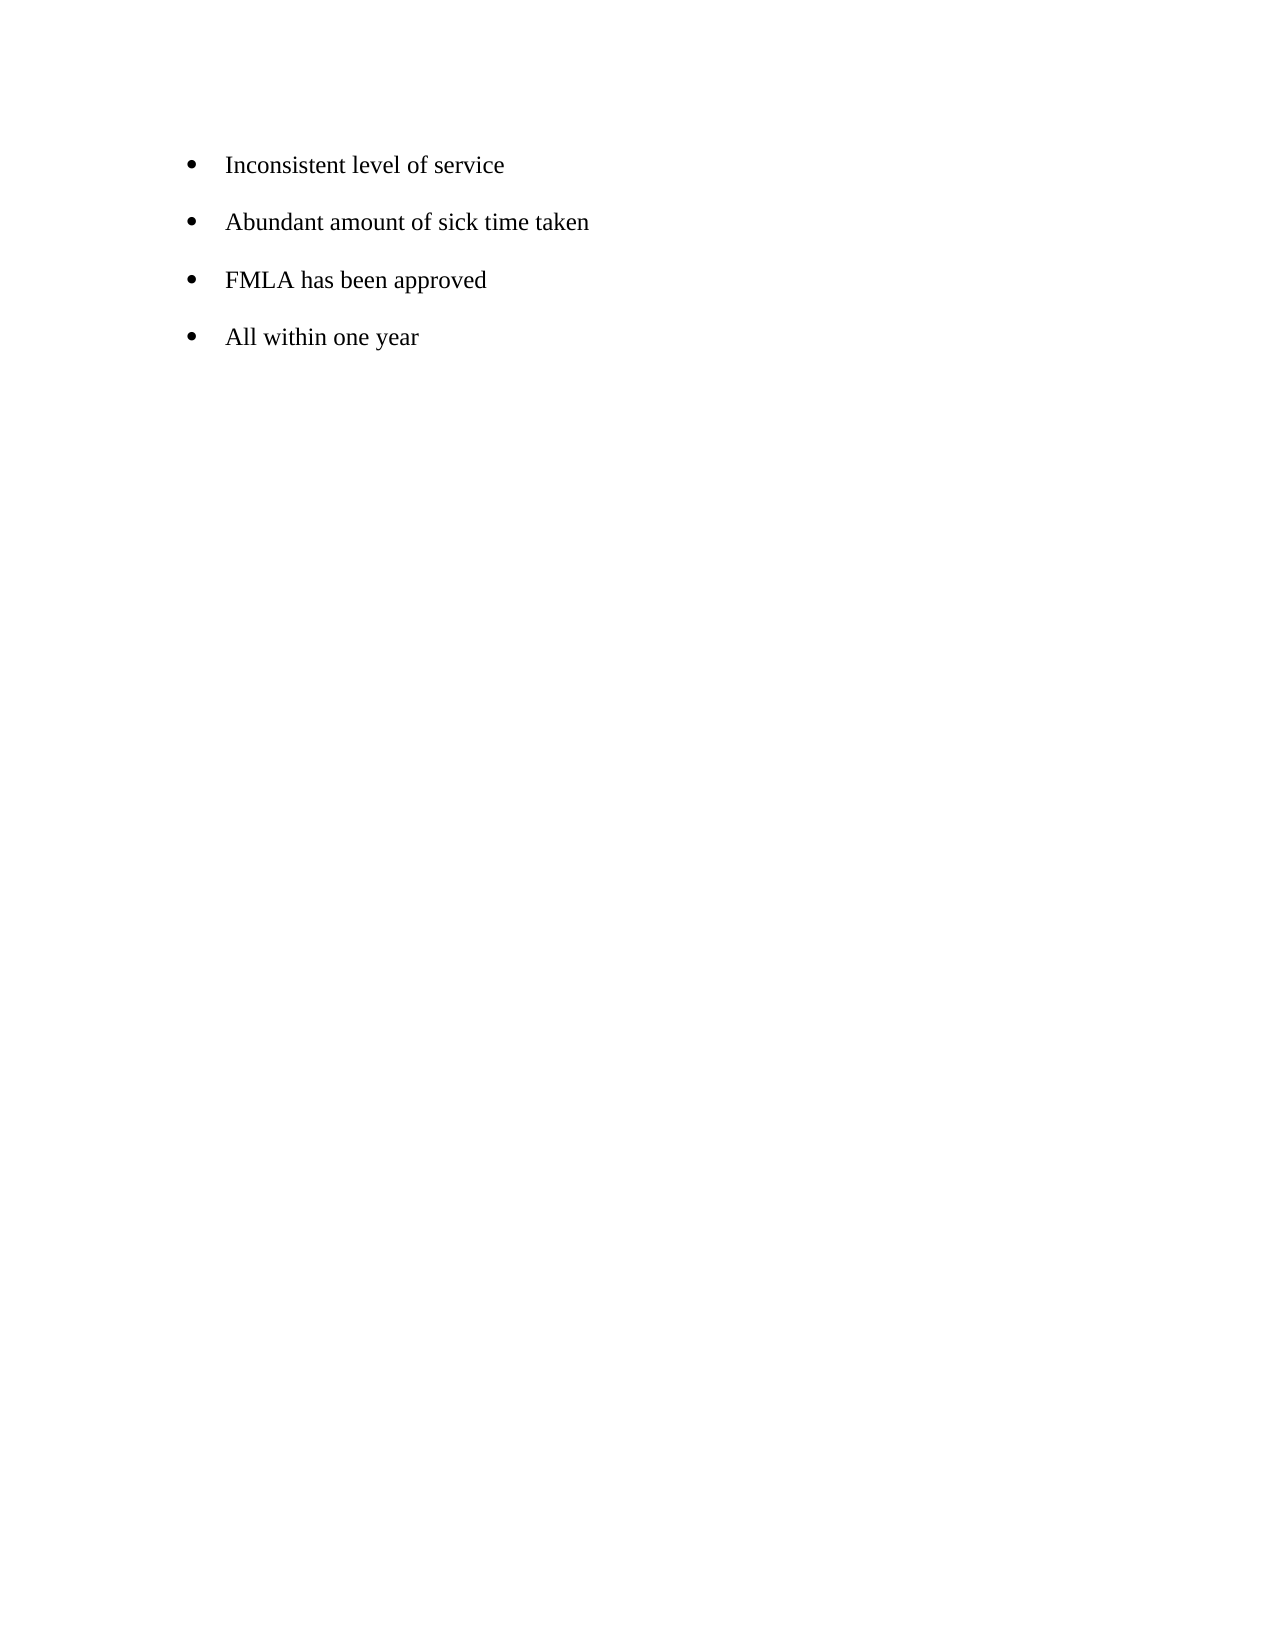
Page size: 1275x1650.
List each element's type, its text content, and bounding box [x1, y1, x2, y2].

list Abundant amount of sick time taken [187, 207, 1125, 236]
list Inconsistent level of service [187, 150, 1125, 179]
list All within one year [187, 322, 1125, 351]
list FMLA has been approved [187, 265, 1125, 294]
